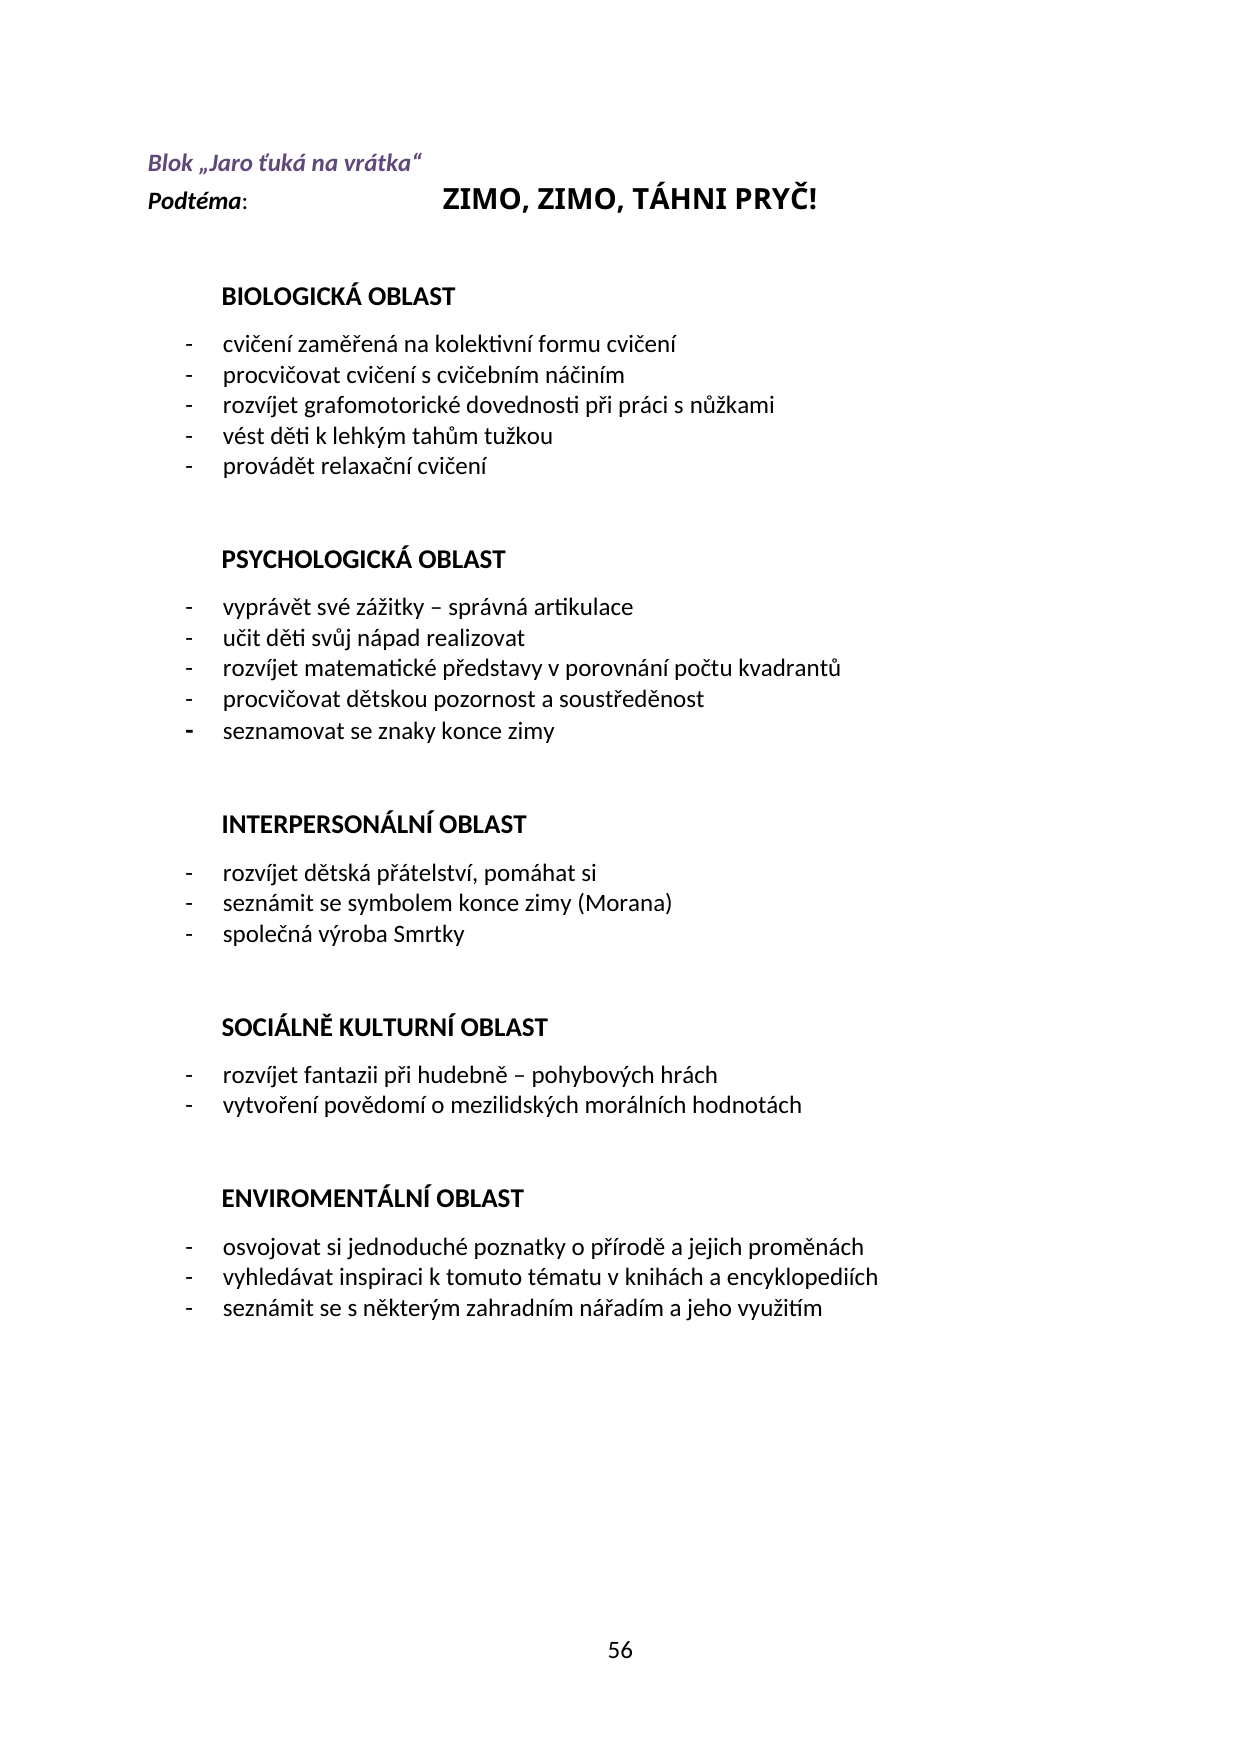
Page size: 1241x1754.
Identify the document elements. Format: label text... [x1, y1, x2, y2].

list seznámit se s některým zahradním nářadím a jeho využitím [185, 1292, 1093, 1322]
list provádět relaxační cvičení [185, 450, 1093, 481]
list vyhledávat inspiraci k tomuto tématu v knihách a encyklopediích [185, 1261, 1093, 1292]
list společná výroba Smrtky [185, 918, 1093, 949]
list rozvíjet matematické představy v porovnání počtu kvadrantů [185, 652, 1093, 683]
subtitle Blok „Jaro ťuká na vrátka“ [148, 148, 1093, 178]
list rozvíjet grafomotorické dovednosti při práci s nůžkami [185, 389, 1093, 420]
list rozvíjet dětská přátelství, pomáhat si [185, 857, 1093, 888]
list cvičení zaměřená na kolektivní formu cvičení [185, 328, 1093, 359]
text ENVIROMENTÁLNÍ OBLAST [148, 1181, 1093, 1214]
list rozvíjet fantazii při hudebně – pohybových hrách [185, 1059, 1093, 1090]
text PSYCHOLOGICKÁ OBLAST [148, 542, 1093, 575]
text INTERPERSONÁLNÍ OBLAST [148, 808, 1093, 841]
list vést děti k lehkým tahům tužkou [185, 420, 1093, 450]
list procvičovat dětskou pozornost a soustředěnost [185, 683, 1093, 713]
list procvičovat cvičení s cvičebním náčiním [185, 359, 1093, 389]
list seznamovat se znaky konce zimy [185, 713, 1093, 747]
text SOCIÁLNĚ KULTURNÍ OBLAST [148, 1010, 1093, 1043]
text Podtéma: ZIMO, ZIMO, TÁHNI PRYČ! [148, 178, 1093, 218]
text BIOLOGICKÁ OBLAST [148, 279, 1093, 312]
list učit děti svůj nápad realizovat [185, 622, 1093, 652]
list osvojovat si jednoduché poznatky o přírodě a jejich proměnách [185, 1231, 1093, 1261]
list seznámit se symbolem konce zimy (Morana) [185, 888, 1093, 918]
list vyprávět své zážitky – správná artikulace [185, 591, 1093, 622]
list vytvoření povědomí o mezilidských morálních hodnotách [185, 1090, 1093, 1120]
